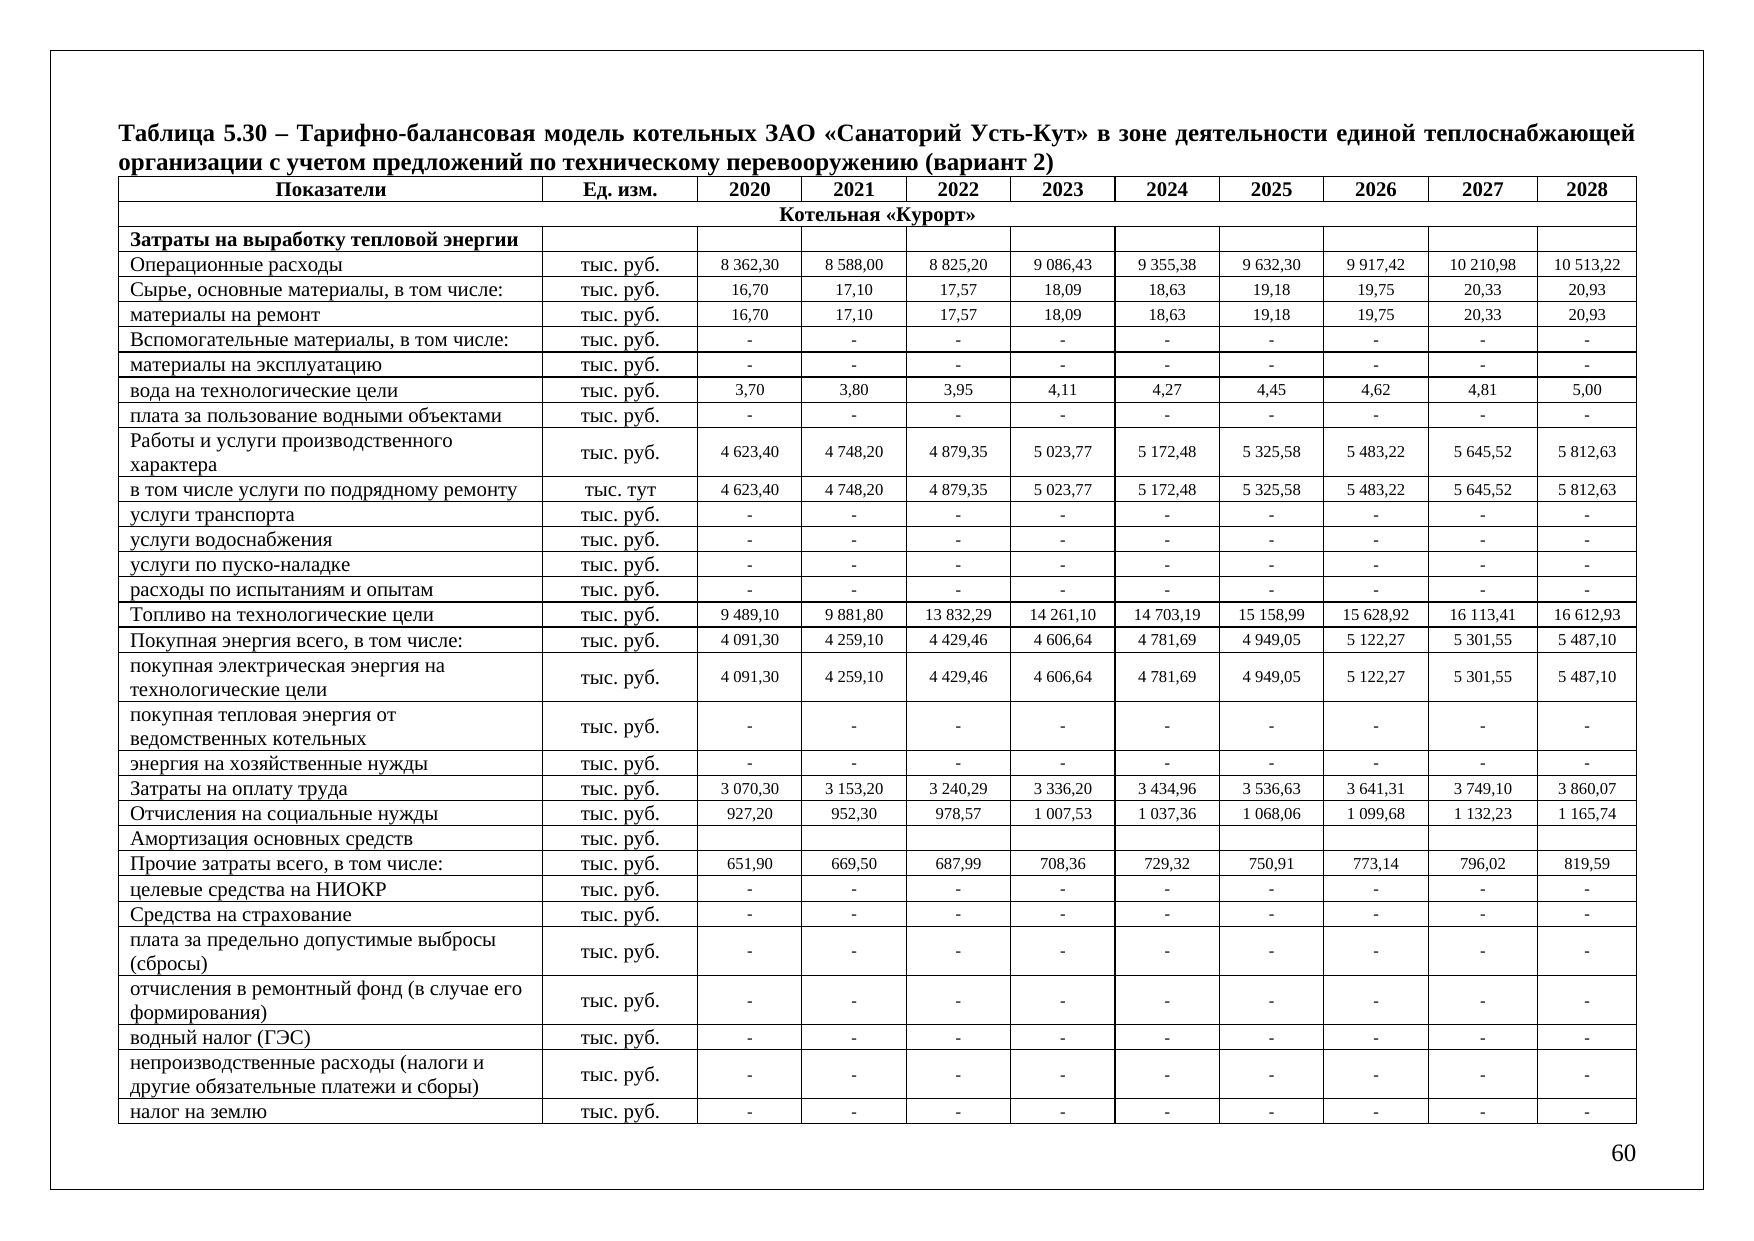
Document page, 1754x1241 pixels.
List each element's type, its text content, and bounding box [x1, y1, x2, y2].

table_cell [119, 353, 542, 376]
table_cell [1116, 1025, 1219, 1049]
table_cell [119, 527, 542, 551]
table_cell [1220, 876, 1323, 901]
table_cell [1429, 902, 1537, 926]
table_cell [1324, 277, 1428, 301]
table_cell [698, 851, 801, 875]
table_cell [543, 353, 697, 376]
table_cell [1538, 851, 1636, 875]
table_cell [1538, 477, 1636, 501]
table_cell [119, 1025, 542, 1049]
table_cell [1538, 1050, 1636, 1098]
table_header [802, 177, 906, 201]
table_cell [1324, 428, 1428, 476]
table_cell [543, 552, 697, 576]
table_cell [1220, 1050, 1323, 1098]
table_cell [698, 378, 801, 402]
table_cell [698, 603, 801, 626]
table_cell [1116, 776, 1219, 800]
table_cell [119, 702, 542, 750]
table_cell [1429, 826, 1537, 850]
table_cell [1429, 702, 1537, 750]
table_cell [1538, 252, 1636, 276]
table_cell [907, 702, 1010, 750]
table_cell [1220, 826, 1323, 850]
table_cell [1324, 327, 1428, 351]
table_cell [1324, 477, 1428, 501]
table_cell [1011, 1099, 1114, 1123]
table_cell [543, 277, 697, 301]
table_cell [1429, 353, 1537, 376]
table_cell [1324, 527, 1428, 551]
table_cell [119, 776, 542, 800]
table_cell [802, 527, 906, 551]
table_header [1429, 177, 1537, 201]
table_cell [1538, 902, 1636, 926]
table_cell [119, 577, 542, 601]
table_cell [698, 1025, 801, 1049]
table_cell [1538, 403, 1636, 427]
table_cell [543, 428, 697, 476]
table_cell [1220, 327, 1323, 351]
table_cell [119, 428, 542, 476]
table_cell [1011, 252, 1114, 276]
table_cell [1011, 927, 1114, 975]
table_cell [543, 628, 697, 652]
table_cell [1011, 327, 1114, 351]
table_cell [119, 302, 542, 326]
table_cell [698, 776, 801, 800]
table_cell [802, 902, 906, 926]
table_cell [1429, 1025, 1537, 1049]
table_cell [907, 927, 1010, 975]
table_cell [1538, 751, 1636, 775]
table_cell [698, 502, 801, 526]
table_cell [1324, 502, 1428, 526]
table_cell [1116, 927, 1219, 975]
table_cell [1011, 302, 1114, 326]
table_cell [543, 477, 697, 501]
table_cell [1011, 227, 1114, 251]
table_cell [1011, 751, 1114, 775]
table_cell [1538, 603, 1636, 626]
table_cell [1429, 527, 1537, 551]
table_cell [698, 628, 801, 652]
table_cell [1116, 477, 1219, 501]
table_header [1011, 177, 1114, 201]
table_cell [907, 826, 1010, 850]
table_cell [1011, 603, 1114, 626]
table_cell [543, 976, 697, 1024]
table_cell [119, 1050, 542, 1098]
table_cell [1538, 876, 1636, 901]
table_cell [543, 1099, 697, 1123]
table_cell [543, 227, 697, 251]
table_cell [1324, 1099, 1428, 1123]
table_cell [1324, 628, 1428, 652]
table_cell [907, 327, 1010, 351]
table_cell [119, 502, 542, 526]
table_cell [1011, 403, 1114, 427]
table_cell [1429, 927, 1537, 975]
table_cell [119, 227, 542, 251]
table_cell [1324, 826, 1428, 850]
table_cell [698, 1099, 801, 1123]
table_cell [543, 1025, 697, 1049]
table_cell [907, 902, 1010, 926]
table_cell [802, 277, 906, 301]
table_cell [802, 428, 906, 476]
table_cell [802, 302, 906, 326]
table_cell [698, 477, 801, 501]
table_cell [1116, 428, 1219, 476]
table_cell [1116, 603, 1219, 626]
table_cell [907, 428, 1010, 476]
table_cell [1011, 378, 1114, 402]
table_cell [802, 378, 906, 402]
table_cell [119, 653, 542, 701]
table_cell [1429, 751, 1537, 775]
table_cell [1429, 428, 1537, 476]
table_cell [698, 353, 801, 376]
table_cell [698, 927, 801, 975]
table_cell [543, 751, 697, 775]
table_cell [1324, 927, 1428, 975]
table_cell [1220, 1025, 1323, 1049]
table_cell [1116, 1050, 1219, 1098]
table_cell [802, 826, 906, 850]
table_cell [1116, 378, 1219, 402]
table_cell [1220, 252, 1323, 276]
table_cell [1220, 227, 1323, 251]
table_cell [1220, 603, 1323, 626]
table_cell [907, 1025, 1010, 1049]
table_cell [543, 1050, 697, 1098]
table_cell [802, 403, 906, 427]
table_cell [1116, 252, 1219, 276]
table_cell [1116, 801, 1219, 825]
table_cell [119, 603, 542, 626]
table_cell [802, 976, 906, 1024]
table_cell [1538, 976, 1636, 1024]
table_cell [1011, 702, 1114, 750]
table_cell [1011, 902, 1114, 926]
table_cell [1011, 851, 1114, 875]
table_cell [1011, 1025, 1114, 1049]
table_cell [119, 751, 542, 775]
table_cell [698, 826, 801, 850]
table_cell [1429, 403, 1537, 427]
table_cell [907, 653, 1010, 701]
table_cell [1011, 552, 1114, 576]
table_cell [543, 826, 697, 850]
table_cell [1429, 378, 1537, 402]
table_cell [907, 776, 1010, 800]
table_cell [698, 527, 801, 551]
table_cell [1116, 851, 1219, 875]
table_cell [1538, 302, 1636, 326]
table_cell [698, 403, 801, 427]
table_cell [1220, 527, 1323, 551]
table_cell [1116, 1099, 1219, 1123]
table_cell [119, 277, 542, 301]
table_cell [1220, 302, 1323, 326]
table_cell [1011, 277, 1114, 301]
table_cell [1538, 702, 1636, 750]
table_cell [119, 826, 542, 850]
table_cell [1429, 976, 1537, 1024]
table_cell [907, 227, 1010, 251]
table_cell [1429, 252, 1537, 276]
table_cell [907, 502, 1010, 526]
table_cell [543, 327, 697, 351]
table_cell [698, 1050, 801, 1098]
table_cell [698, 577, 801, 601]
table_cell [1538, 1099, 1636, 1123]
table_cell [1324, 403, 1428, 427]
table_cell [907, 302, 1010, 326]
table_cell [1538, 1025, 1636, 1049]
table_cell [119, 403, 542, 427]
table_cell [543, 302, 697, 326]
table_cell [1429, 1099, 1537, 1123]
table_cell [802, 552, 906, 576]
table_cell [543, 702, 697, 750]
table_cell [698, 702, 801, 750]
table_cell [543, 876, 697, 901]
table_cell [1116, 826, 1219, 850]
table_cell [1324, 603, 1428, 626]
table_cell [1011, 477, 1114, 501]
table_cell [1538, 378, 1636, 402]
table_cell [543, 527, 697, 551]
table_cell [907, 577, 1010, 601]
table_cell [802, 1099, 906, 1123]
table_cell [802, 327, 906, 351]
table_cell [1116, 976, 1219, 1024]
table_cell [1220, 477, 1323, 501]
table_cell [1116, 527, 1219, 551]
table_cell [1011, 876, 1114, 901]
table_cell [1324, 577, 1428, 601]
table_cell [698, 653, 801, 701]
text Таблица 5.30 – Тарифно-балансовая модель котельных ЗАО «Санаторий Усть-Кут» в зоне деятельности единой теплоснабжающей организации с учетом предложений по техническому перевооружению (вариант 2) [118, 118, 1636, 176]
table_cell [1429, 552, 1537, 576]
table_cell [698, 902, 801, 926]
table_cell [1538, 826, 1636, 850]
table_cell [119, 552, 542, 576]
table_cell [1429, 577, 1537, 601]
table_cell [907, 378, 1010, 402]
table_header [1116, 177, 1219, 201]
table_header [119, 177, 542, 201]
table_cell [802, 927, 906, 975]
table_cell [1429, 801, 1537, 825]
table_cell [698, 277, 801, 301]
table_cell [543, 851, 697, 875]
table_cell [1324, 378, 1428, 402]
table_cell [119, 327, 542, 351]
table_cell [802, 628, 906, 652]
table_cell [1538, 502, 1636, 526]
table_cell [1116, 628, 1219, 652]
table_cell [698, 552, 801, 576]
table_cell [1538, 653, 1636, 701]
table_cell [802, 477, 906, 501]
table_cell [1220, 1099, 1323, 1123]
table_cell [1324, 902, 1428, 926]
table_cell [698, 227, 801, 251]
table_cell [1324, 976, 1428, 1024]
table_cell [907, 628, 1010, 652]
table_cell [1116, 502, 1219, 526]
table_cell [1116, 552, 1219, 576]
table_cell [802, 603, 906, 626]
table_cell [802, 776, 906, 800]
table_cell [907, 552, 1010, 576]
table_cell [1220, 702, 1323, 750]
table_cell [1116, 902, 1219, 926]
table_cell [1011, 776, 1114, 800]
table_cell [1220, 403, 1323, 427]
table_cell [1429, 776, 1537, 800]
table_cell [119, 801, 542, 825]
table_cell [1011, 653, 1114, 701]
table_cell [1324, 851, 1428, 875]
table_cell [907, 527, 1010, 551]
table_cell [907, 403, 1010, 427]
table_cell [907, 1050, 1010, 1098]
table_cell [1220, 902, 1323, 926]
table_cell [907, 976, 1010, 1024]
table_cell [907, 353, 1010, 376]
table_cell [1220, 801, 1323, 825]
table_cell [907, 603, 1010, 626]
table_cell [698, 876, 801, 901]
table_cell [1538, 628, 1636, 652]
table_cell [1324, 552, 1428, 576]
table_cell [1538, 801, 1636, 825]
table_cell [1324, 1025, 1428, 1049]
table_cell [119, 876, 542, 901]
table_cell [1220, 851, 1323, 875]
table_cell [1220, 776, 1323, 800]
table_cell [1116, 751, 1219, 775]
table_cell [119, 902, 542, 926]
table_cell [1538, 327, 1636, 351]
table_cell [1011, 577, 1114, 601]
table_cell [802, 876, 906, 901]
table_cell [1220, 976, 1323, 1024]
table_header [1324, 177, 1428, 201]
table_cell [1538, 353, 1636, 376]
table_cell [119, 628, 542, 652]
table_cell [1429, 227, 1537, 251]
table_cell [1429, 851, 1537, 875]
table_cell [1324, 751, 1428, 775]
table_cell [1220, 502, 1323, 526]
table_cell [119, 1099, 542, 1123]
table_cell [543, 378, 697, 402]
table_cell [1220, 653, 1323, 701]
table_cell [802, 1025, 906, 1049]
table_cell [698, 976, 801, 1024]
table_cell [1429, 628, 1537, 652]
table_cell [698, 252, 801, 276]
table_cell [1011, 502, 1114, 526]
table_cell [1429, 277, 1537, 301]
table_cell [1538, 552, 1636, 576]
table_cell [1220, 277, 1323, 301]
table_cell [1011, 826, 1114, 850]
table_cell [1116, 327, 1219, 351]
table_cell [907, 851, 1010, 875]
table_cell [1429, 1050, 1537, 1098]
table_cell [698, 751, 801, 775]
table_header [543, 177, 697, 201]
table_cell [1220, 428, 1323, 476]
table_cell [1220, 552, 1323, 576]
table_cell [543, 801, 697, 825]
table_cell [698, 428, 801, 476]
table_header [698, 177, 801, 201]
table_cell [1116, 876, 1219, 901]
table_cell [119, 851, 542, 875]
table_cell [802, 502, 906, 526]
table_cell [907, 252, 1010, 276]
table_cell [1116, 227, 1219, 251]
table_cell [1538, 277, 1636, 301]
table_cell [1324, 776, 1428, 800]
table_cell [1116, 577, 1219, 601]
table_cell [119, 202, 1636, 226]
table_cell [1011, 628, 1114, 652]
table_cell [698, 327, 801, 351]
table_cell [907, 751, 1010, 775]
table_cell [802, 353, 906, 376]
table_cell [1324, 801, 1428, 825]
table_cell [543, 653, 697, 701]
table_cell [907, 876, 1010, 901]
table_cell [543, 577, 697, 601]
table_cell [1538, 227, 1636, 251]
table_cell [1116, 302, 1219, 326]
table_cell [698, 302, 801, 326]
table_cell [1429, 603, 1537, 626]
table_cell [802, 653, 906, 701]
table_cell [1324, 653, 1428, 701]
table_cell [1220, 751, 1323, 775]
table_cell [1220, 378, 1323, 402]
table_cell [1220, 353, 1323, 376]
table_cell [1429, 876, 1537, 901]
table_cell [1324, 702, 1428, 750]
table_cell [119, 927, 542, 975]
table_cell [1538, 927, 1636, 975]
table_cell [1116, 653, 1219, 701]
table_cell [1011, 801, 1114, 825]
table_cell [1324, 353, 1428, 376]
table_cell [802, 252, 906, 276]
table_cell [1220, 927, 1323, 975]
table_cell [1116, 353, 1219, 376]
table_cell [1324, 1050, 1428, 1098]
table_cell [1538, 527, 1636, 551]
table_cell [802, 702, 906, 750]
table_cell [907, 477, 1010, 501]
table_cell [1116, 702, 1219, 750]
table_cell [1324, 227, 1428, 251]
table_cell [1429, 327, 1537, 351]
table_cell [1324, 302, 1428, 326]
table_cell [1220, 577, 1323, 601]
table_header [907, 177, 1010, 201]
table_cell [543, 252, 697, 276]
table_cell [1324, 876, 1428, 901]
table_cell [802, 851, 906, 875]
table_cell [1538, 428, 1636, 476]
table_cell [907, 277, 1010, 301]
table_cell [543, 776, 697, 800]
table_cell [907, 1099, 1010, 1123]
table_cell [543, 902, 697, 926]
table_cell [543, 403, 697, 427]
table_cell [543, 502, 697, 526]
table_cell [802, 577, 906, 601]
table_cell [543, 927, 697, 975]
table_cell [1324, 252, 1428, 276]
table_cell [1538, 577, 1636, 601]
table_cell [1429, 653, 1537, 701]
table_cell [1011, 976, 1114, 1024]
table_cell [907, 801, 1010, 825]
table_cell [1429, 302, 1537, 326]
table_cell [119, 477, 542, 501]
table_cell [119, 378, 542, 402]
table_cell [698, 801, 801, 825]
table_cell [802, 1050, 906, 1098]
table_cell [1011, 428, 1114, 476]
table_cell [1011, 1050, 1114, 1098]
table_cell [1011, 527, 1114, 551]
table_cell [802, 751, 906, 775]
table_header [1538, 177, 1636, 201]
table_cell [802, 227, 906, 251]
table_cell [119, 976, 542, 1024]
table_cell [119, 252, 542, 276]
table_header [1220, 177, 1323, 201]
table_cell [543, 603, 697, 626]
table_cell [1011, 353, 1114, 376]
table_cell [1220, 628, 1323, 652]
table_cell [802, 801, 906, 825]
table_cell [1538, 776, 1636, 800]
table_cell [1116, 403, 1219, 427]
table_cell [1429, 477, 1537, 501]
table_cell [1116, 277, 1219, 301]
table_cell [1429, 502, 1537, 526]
